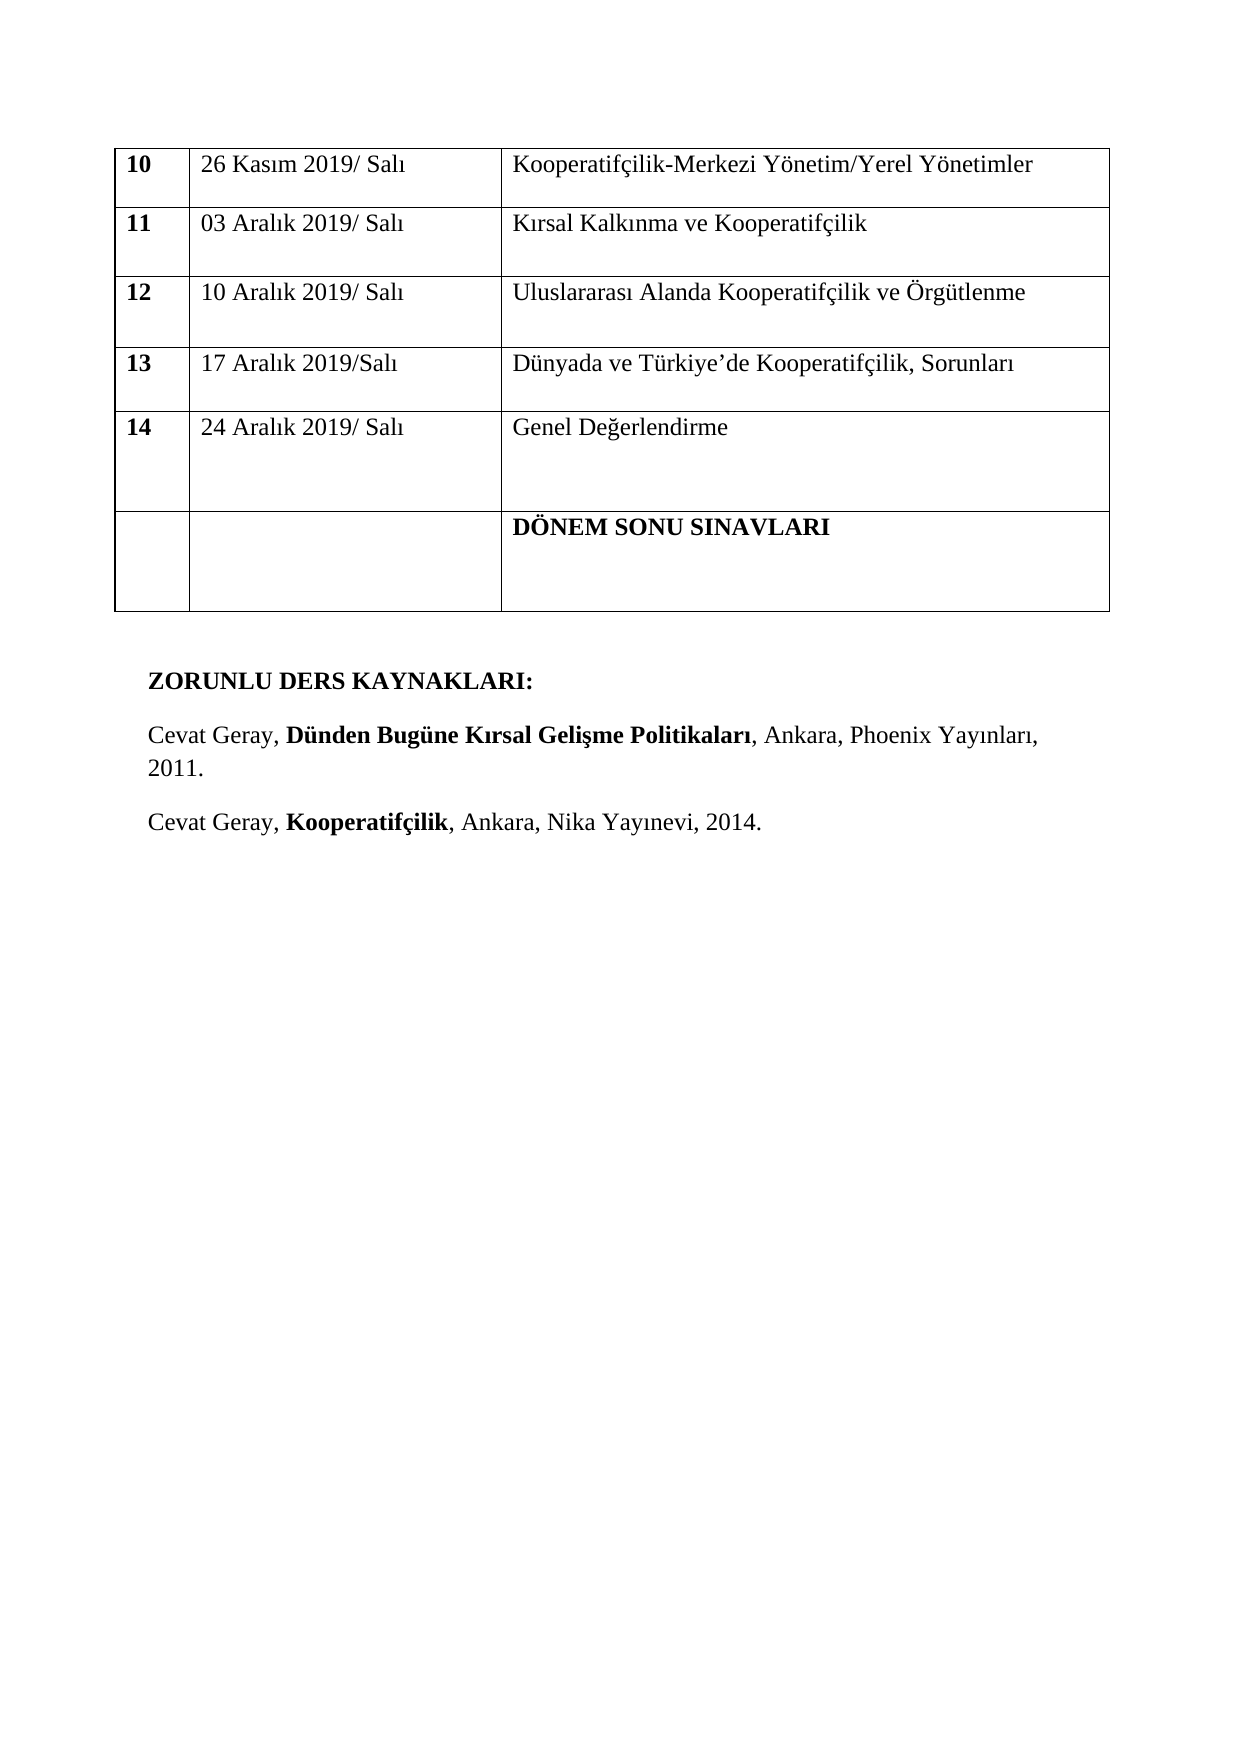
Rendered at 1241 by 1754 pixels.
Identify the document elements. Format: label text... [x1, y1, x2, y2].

table_cell [116, 512, 189, 611]
table_cell 13 [116, 348, 189, 411]
table_cell [190, 512, 501, 611]
table_cell Genel Değerlendirme [502, 412, 1109, 511]
text ZORUNLU DERS KAYNAKLARI: [148, 666, 1093, 695]
table_cell 26 Kasım 2019/ Salı [190, 149, 501, 207]
table_cell 14 [116, 412, 189, 511]
table_cell Kırsal Kalkınma ve Kooperatifçilik [502, 208, 1109, 276]
table_cell 10 [116, 149, 189, 207]
text Cevat Geray, Kooperatifçilik, Ankara, Nika Yayınevi, 2014. [148, 807, 1093, 836]
table_cell Uluslararası Alanda Kooperatifçilik ve Örgütlenme [502, 277, 1109, 347]
table_cell Dünyada ve Türkiye’de Kooperatifçilik, Sorunları [502, 348, 1109, 411]
table_cell 11 [116, 208, 189, 276]
table_cell Kooperatifçilik-Merkezi Yönetim/Yerel Yönetimler [502, 149, 1109, 207]
table_cell 12 [116, 277, 189, 347]
table_cell 24 Aralık 2019/ Salı [190, 412, 501, 511]
table_cell 17 Aralık 2019/Salı [190, 348, 501, 411]
text Cevat Geray, Dünden Bugüne Kırsal Gelişme Politikaları, Ankara, Phoenix Yayınları, 2011. [148, 720, 1093, 782]
table_cell DÖNEM SONU SINAVLARI [502, 512, 1109, 611]
table_cell 03 Aralık 2019/ Salı [190, 208, 501, 276]
table_cell 10 Aralık 2019/ Salı [190, 277, 501, 347]
